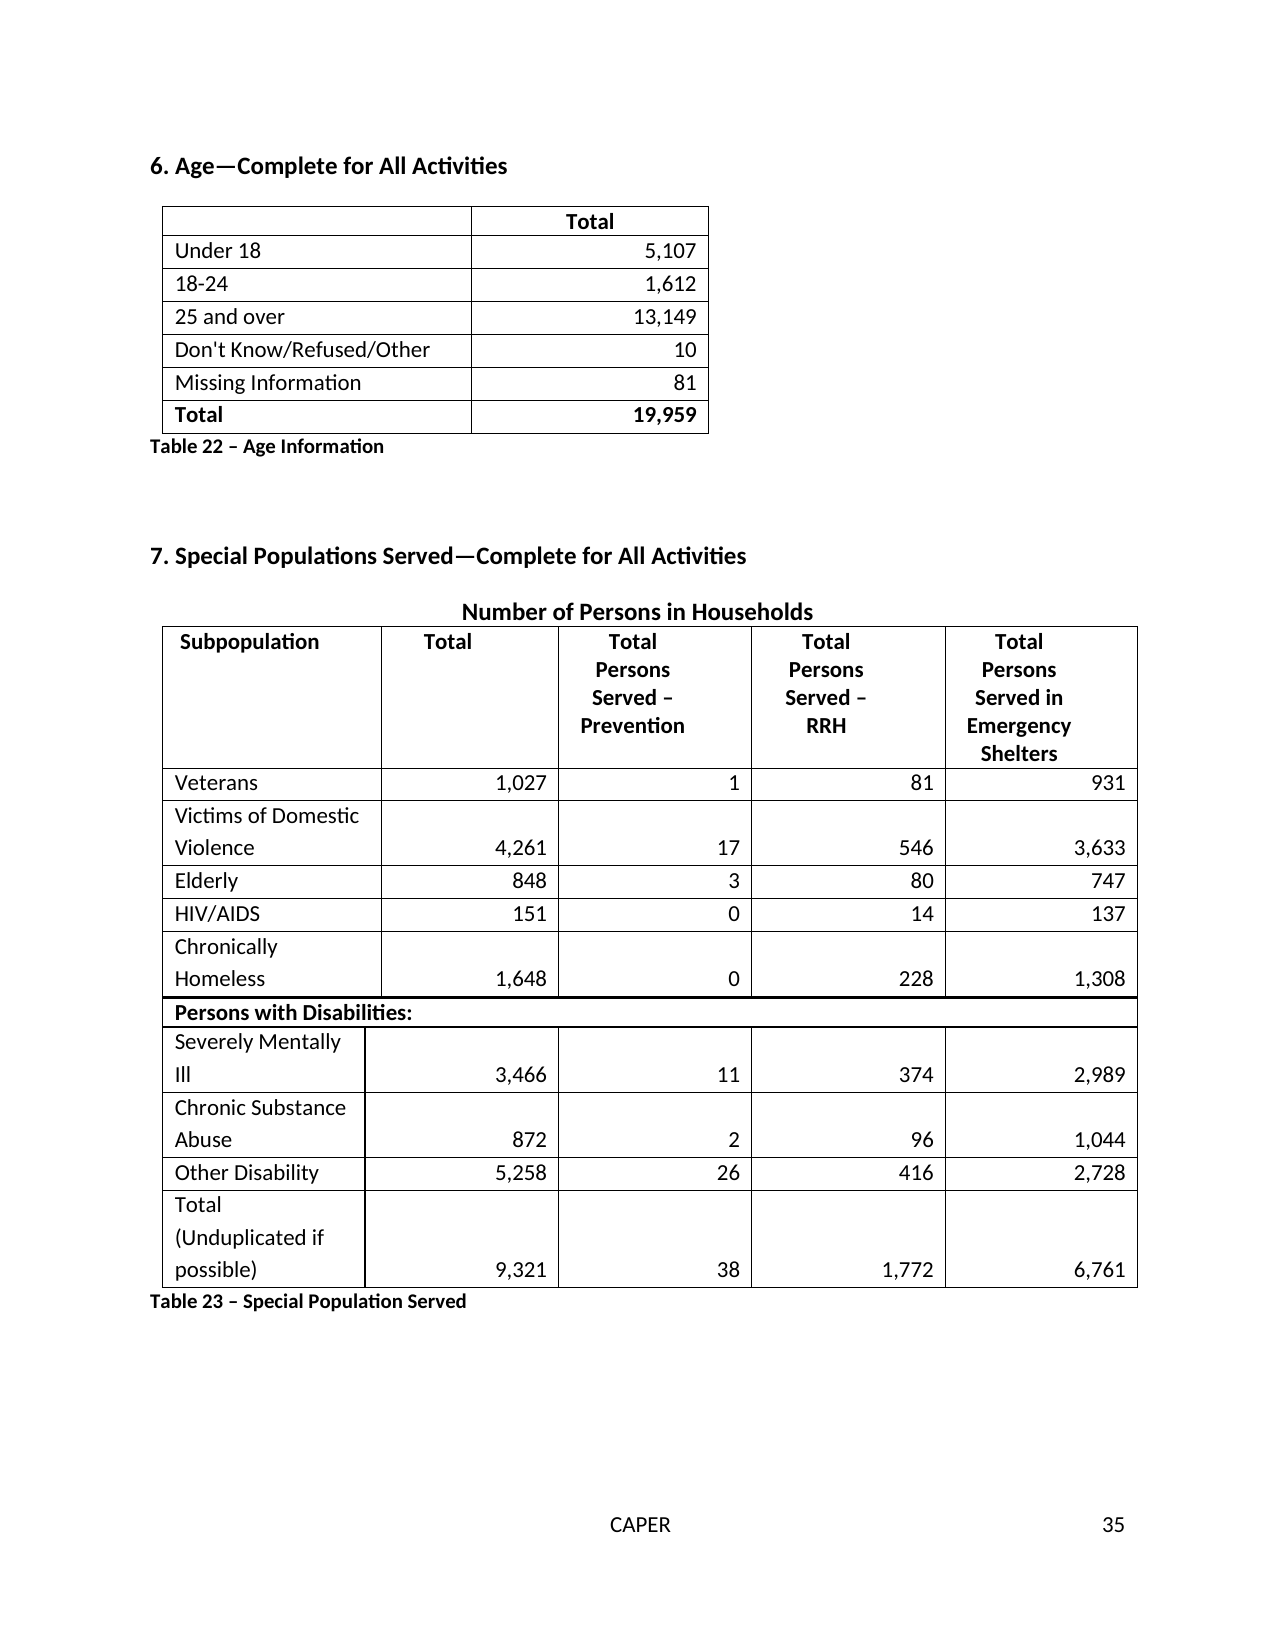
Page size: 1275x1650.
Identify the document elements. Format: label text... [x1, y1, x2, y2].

table_cell 11 [559, 1028, 751, 1092]
table_cell Don't Know/Refused/Other [163, 335, 471, 367]
table_cell 13,149 [472, 302, 708, 334]
table_cell Victims of Domestic Violence [163, 801, 381, 865]
table_cell 81 [752, 769, 945, 800]
table_cell 546 [752, 801, 945, 865]
table_header Total [472, 207, 708, 235]
table_cell 931 [946, 769, 1137, 800]
table_header Total [382, 627, 558, 767]
table_cell 38 [559, 1191, 751, 1287]
table_cell Total [163, 401, 471, 432]
table_cell Elderly [163, 866, 381, 898]
table_cell 17 [559, 801, 751, 865]
table_cell 6,761 [946, 1191, 1137, 1287]
table_header Total Persons Served in Emergency Shelters [946, 627, 1137, 767]
table_header Subpopulation [163, 627, 381, 767]
table_cell 1,027 [382, 769, 558, 800]
table_cell 1,648 [382, 932, 558, 996]
table_cell 2,989 [946, 1028, 1137, 1092]
table_cell 10 [472, 335, 708, 367]
table_cell Missing Information [163, 368, 471, 399]
table_cell 5,258 [366, 1158, 558, 1189]
table_cell 1,308 [946, 932, 1137, 996]
table_cell 228 [752, 932, 945, 996]
table_cell 26 [559, 1158, 751, 1189]
table_header Total Persons Served – RRH [752, 627, 945, 767]
table_cell 18-24 [163, 269, 471, 301]
table_cell 1,612 [472, 269, 708, 301]
text Table 23 – Special Population Served [150, 1288, 1125, 1313]
table_cell 3,466 [366, 1028, 558, 1092]
table_cell 4,261 [382, 801, 558, 865]
table_cell 0 [559, 932, 751, 996]
table_cell Other Disability [163, 1158, 364, 1189]
table_cell Severely Mentally Ill [163, 1028, 364, 1092]
table_cell 1 [559, 769, 751, 800]
table_cell 0 [559, 899, 751, 931]
table_cell HIV/AIDS [163, 899, 381, 931]
table_header Persons with Disabilities: [163, 999, 1137, 1026]
table_cell Chronic Substance Abuse [163, 1093, 364, 1157]
table_cell 80 [752, 866, 945, 898]
table_cell 137 [946, 899, 1137, 931]
table_cell Veterans [163, 769, 381, 800]
text Number of Persons in Households [150, 596, 1125, 626]
table_cell 1,044 [946, 1093, 1137, 1157]
table_cell 3,633 [946, 801, 1137, 865]
table_cell 2,728 [946, 1158, 1137, 1189]
table_cell 3 [559, 866, 751, 898]
table_cell 872 [366, 1093, 558, 1157]
table_header [163, 207, 471, 235]
table_cell Total (Unduplicated if possible) [163, 1191, 364, 1287]
table_cell Chronically Homeless [163, 932, 381, 996]
table_cell 81 [472, 368, 708, 399]
table_cell 5,107 [472, 236, 708, 268]
table_cell 151 [382, 899, 558, 931]
table_header Total Persons Served – Prevention [559, 627, 751, 767]
table_cell 416 [752, 1158, 945, 1189]
text 6. Age—Complete for All Activities [150, 150, 1125, 181]
table_cell 1,772 [752, 1191, 945, 1287]
table_cell Under 18 [163, 236, 471, 268]
table_cell 848 [382, 866, 558, 898]
table_cell 96 [752, 1093, 945, 1157]
table_cell 374 [752, 1028, 945, 1092]
table_cell 25 and over [163, 302, 471, 334]
text Table 22 – Age Information [150, 433, 1125, 459]
table_cell 14 [752, 899, 945, 931]
table_cell 9,321 [366, 1191, 558, 1287]
table_cell 747 [946, 866, 1137, 898]
table_cell 2 [559, 1093, 751, 1157]
table_cell 19,959 [472, 401, 708, 432]
text 7. Special Populations Served—Complete for All Activities [150, 540, 1125, 570]
